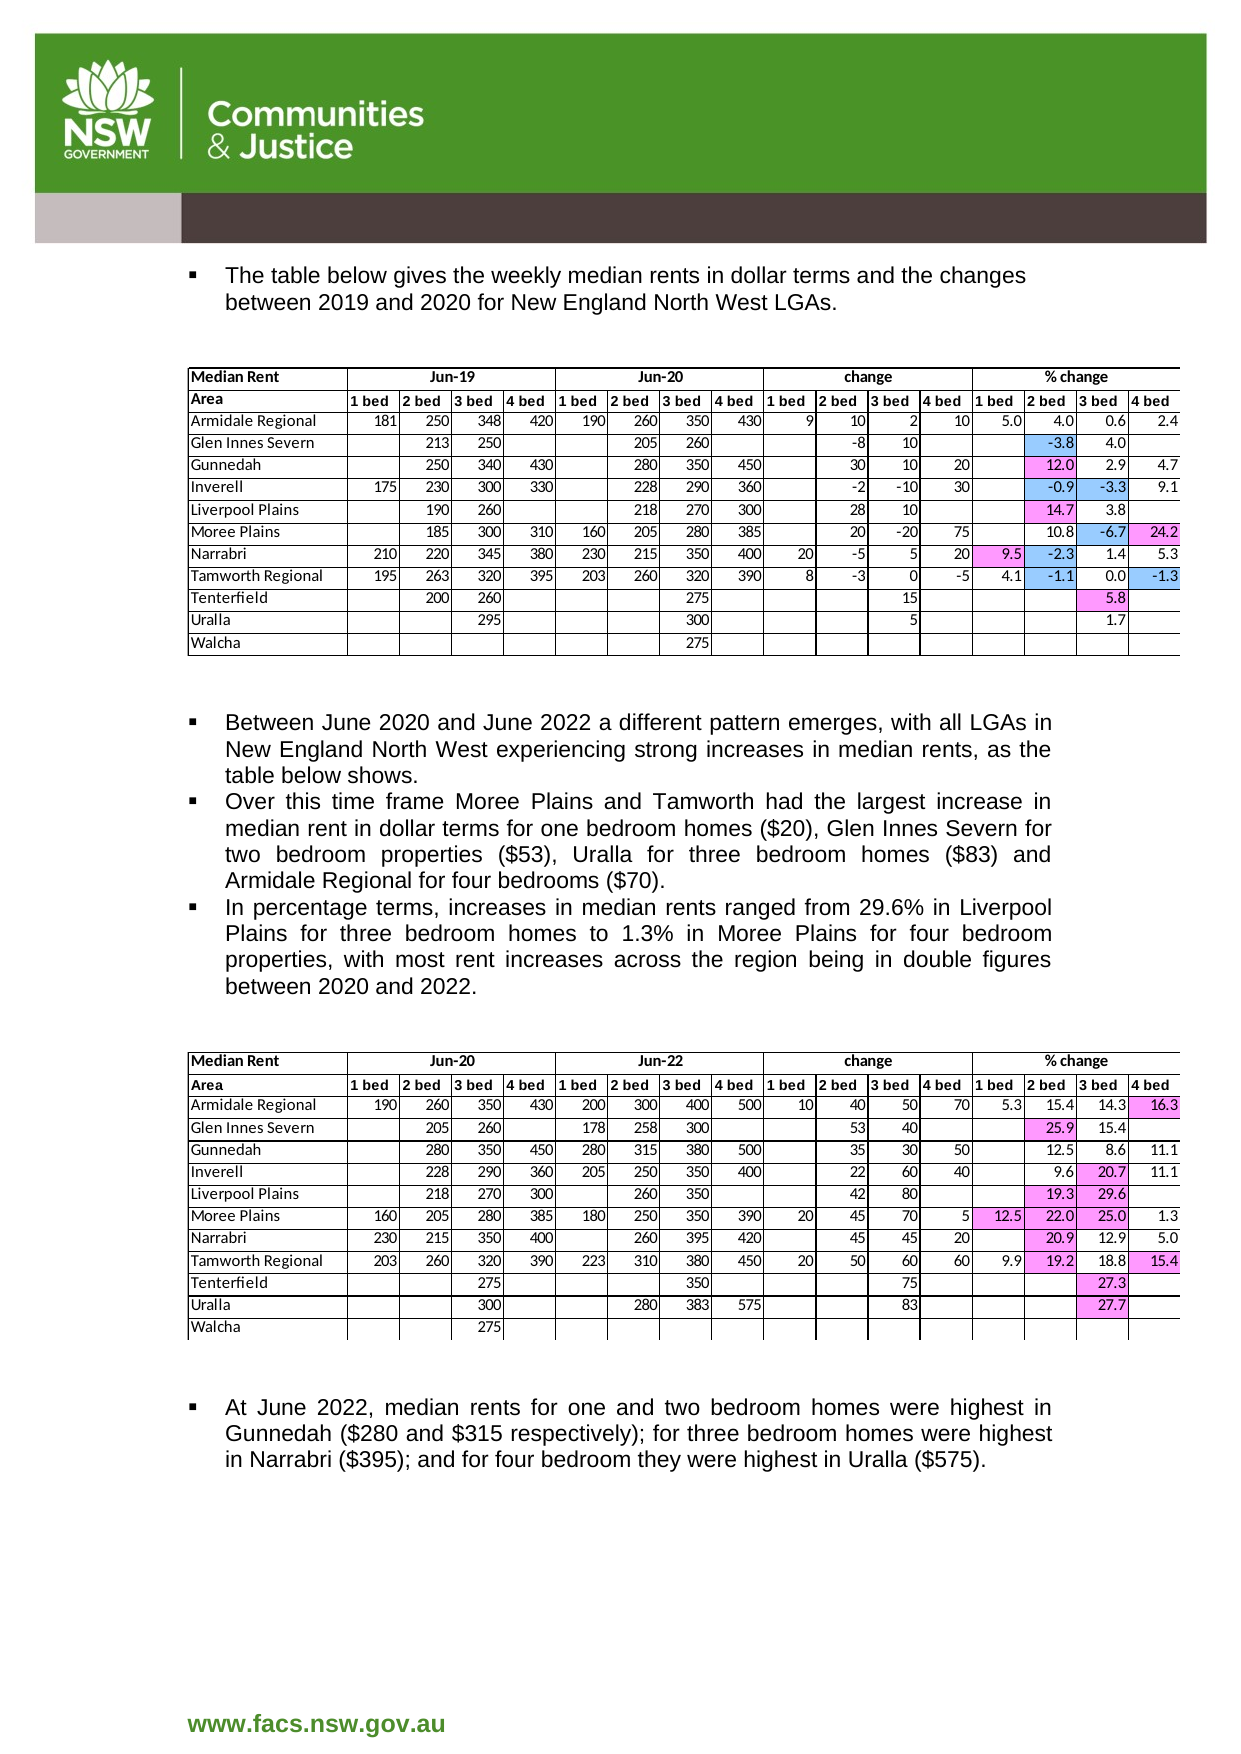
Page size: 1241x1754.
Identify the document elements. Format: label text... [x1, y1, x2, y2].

list Over this time frame Moree Plains and Tamworth had the largest increase in median rent in dollar terms for one bedroom homes ($20), Glen Innes Severn for two bedroom properties ($53), Uralla for three bedroom homes ($83) and Armidale Regional for four bedrooms ($70). [187, 788, 1053, 894]
list The table below gives the weekly median rents in dollar terms and the changes between 2019 and 2020 for New England North West LGAs. [187, 262, 1053, 315]
picture [6, 4, 1235, 282]
list Between June 2020 and June 2022 a different pattern emerges, with all LGAs in New England North West experiencing strong increases in median rents, as the table below shows. [187, 709, 1053, 788]
list At June 2022, median rents for one and two bedroom homes were highest in Gunnedah ($280 and $315 respectively); for three bedroom homes were highest in Narrabri ($395); and for four bedroom they were highest in Uralla ($575). [187, 1394, 1053, 1473]
list In percentage terms, increases in median rents ranged from 29.6% in Liverpool Plains for three bedroom homes to 1.3% in Moree Plains for four bedroom properties, with most rent increases across the region being in double figures between 2020 and 2022. [187, 894, 1053, 999]
